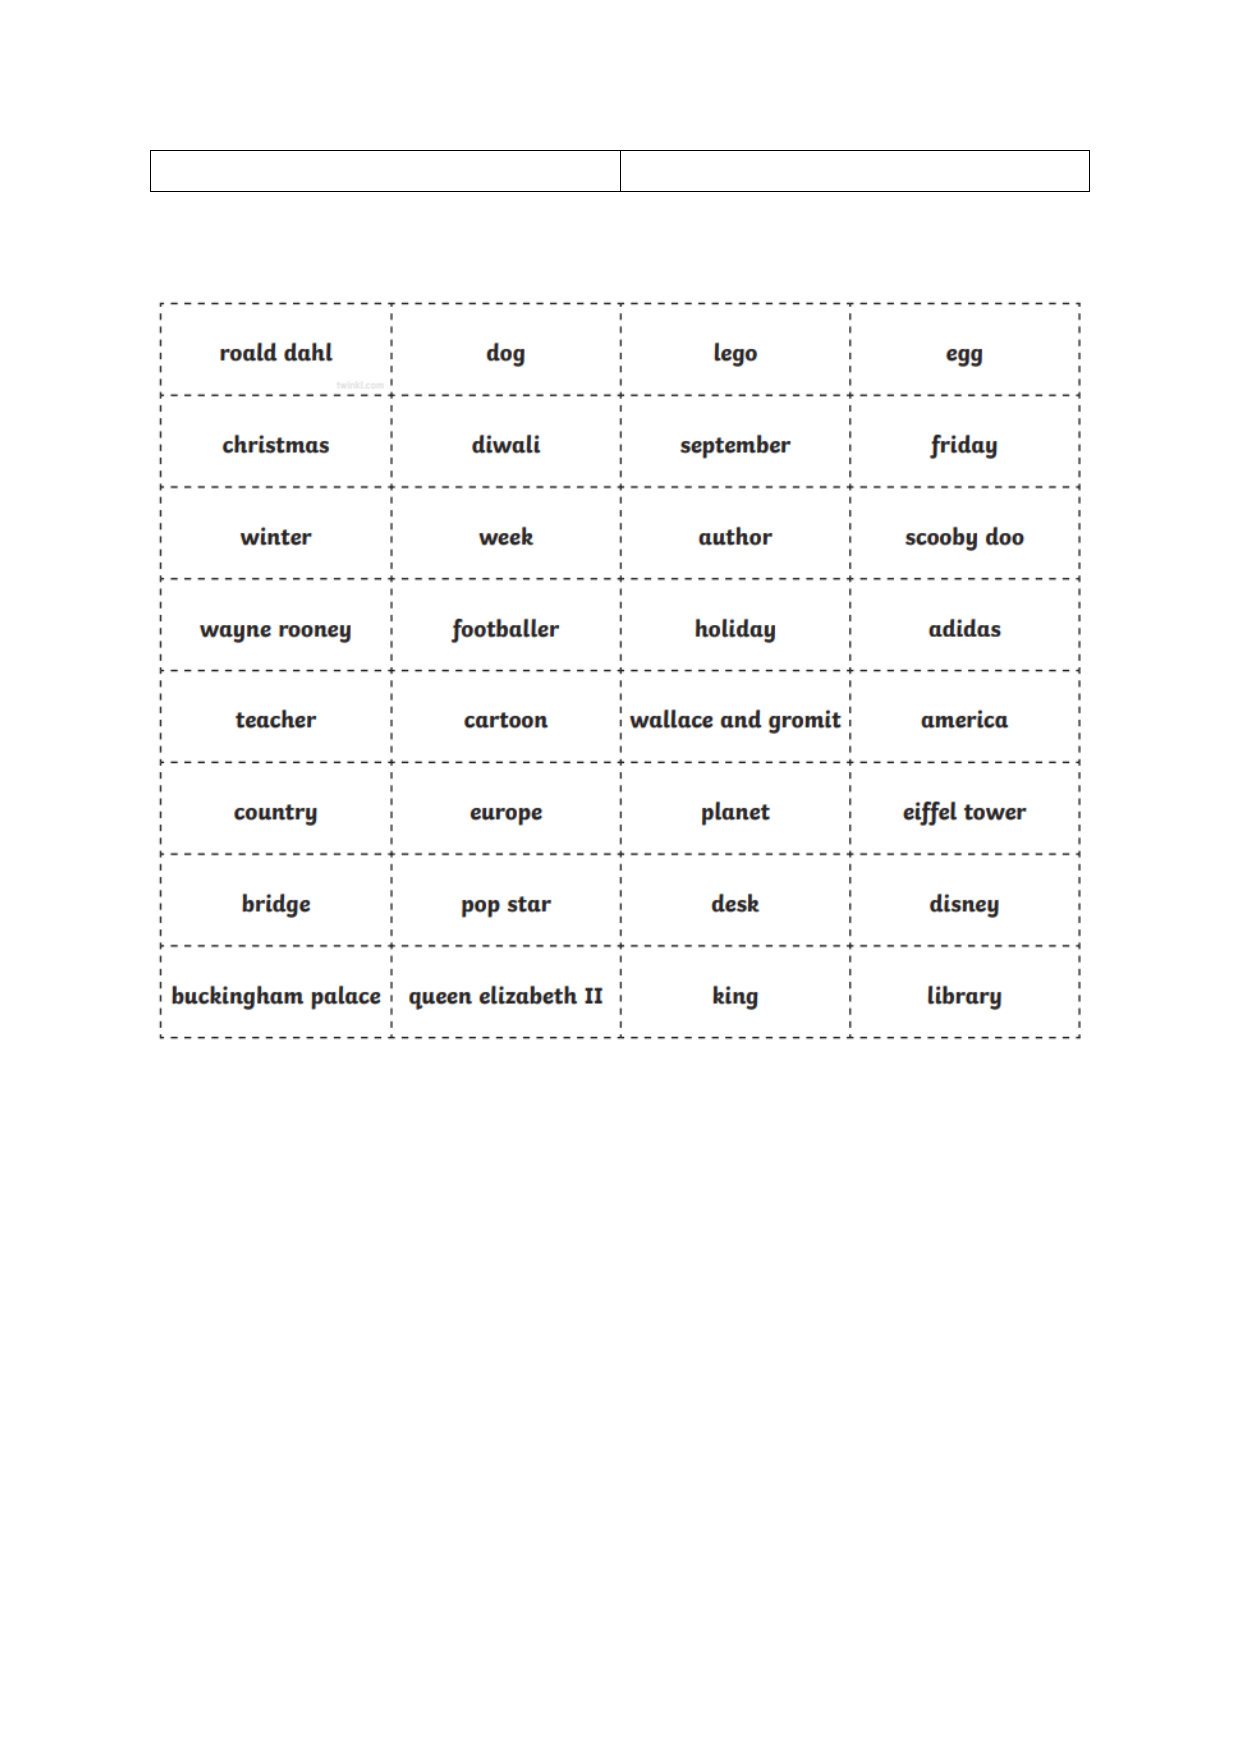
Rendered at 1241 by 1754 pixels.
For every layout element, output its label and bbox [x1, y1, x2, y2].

table_cell [621, 151, 1089, 191]
table_cell [151, 151, 620, 191]
picture [150, 298, 1091, 1051]
